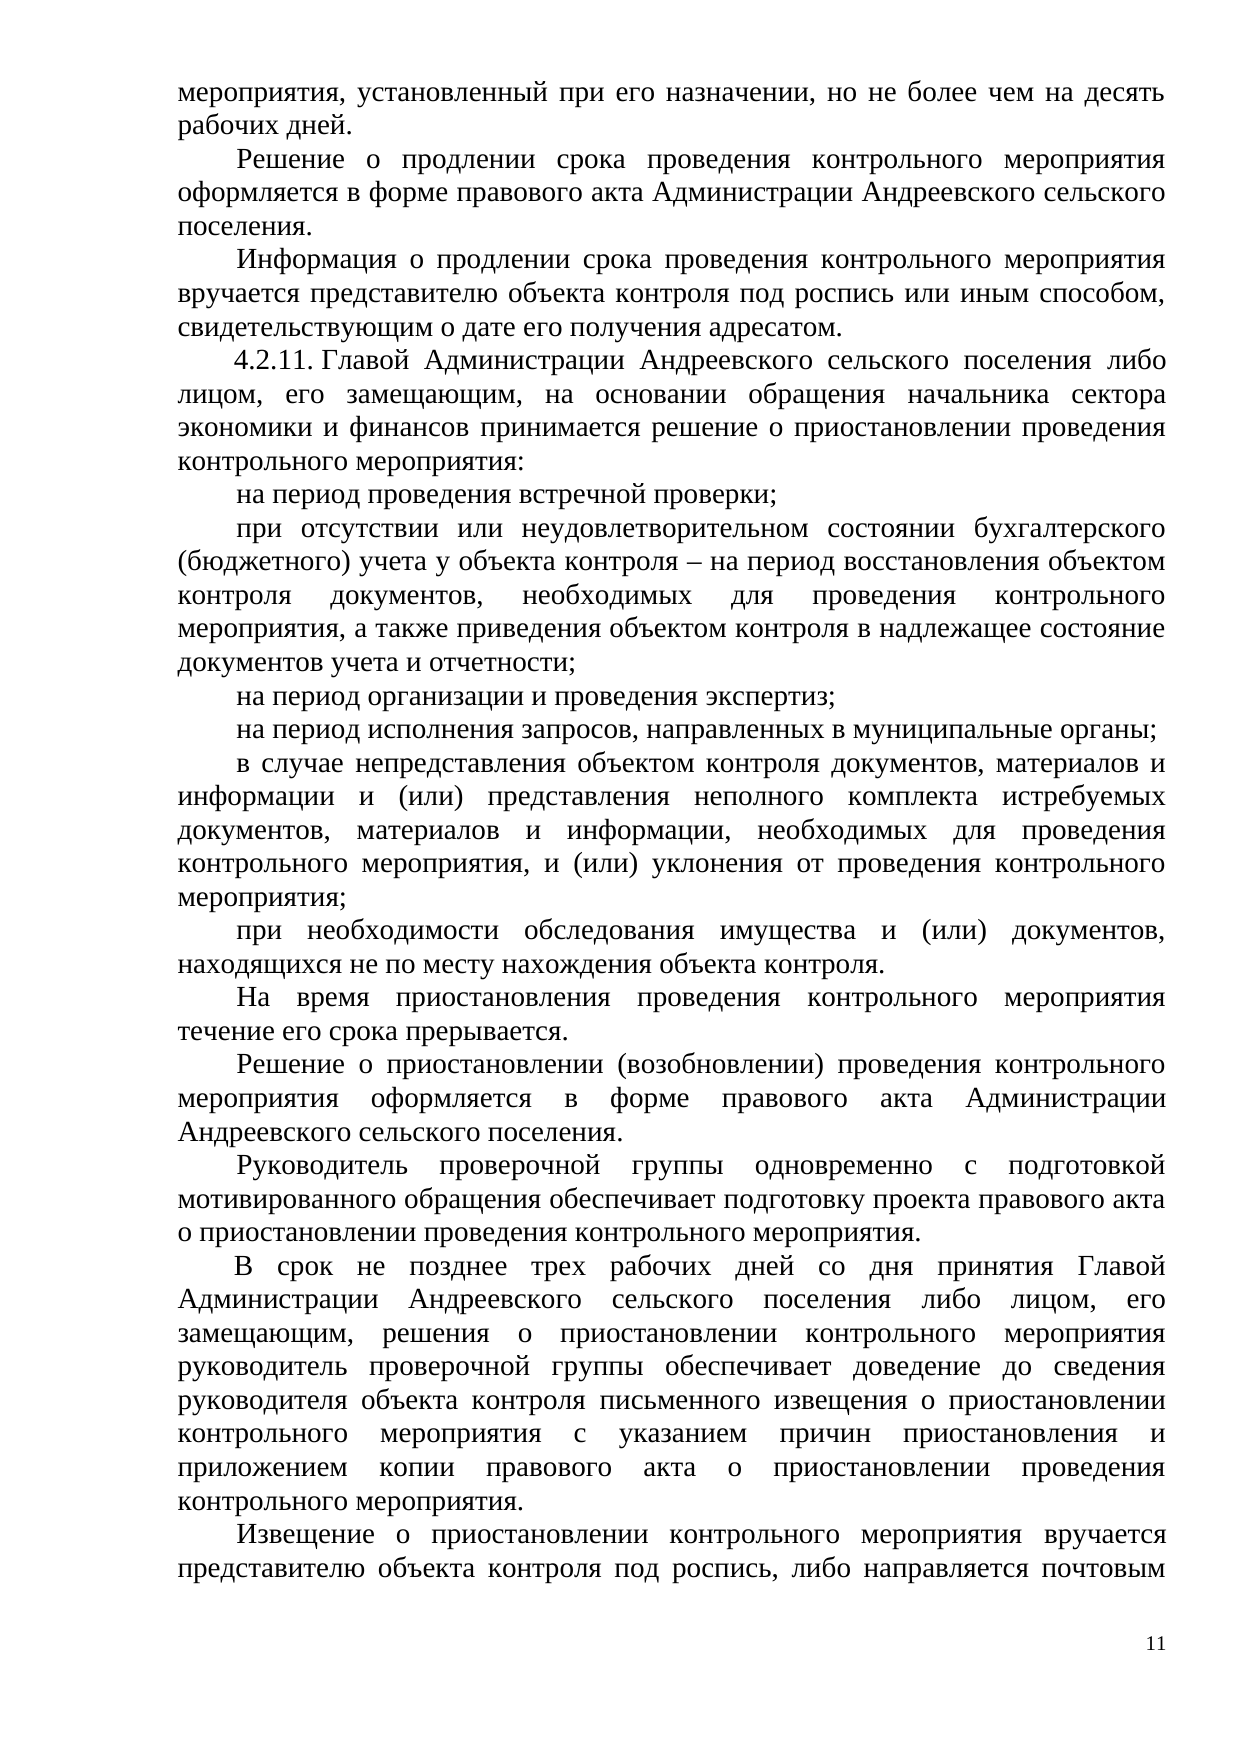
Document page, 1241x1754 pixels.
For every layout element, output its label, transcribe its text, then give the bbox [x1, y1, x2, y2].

text в случае непредставления объектом контроля документов, материалов и информации и (или) представления неполного комплекта истребуемых документов, материалов и информации, необходимых для проведения контрольного мероприятия, и (или) уклонения от проведения контрольного мероприятия; [177, 745, 1166, 912]
text на период проведения встречной проверки; [177, 476, 1166, 510]
text на период исполнения запросов, направленных в муниципальные органы; [177, 711, 1166, 745]
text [177, 74, 1166, 141]
text при отсутствии или неудовлетворительном состоянии бухгалтерского (бюджетного) учета у объекта контроля – на период восстановления объектом контроля документов, необходимых для проведения контрольного мероприятия, а также приведения объектом контроля в надлежащее состояние документов учета и отчетности; [177, 510, 1166, 678]
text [177, 1516, 1166, 1583]
text В срок не позднее трех рабочих дней со дня принятия Главой Администрации Андреевского сельского поселения либо лицом, его замещающим, решения о приостановлении контрольного мероприятия руководитель проверочной группы обеспечивает доведение до сведения руководителя объекта контроля письменного извещения о приостановлении контрольного мероприятия с указанием причин приостановления и приложением копии правового акта о приостановлении проведения контрольного мероприятия. [177, 1248, 1166, 1516]
text На время приостановления проведения контрольного мероприятия течение его срока прерывается. [177, 979, 1166, 1047]
text Руководитель проверочной группы одновременно с подготовкой мотивированного обращения обеспечивает подготовку проекта правового акта о приостановлении проведения контрольного мероприятия. [177, 1147, 1166, 1248]
text Информация о продлении срока проведения контрольного мероприятия вручается представителю объекта контроля под роспись или иным способом, свидетельствующим о дате его получения адресатом. [177, 242, 1166, 342]
text на период организации и проведения экспертиз; [177, 678, 1166, 711]
text Решение о приостановлении (возобновлении) проведения контрольного мероприятия оформляется в форме правового акта Администрации Андреевского сельского поселения. [177, 1047, 1166, 1147]
text 4.2.11. Главой Администрации Андреевского сельского поселения либо лицом, его замещающим, на основании обращения начальника сектора экономики и финансов принимается решение о приостановлении проведения контрольного мероприятия: [177, 342, 1166, 476]
text Решение о продлении срока проведения контрольного мероприятия оформляется в форме правового акта Администрации Андреевского сельского поселения. [177, 141, 1166, 242]
text при необходимости обследования имущества и (или) документов, находящихся не по месту нахождения объекта контроля. [177, 912, 1166, 979]
